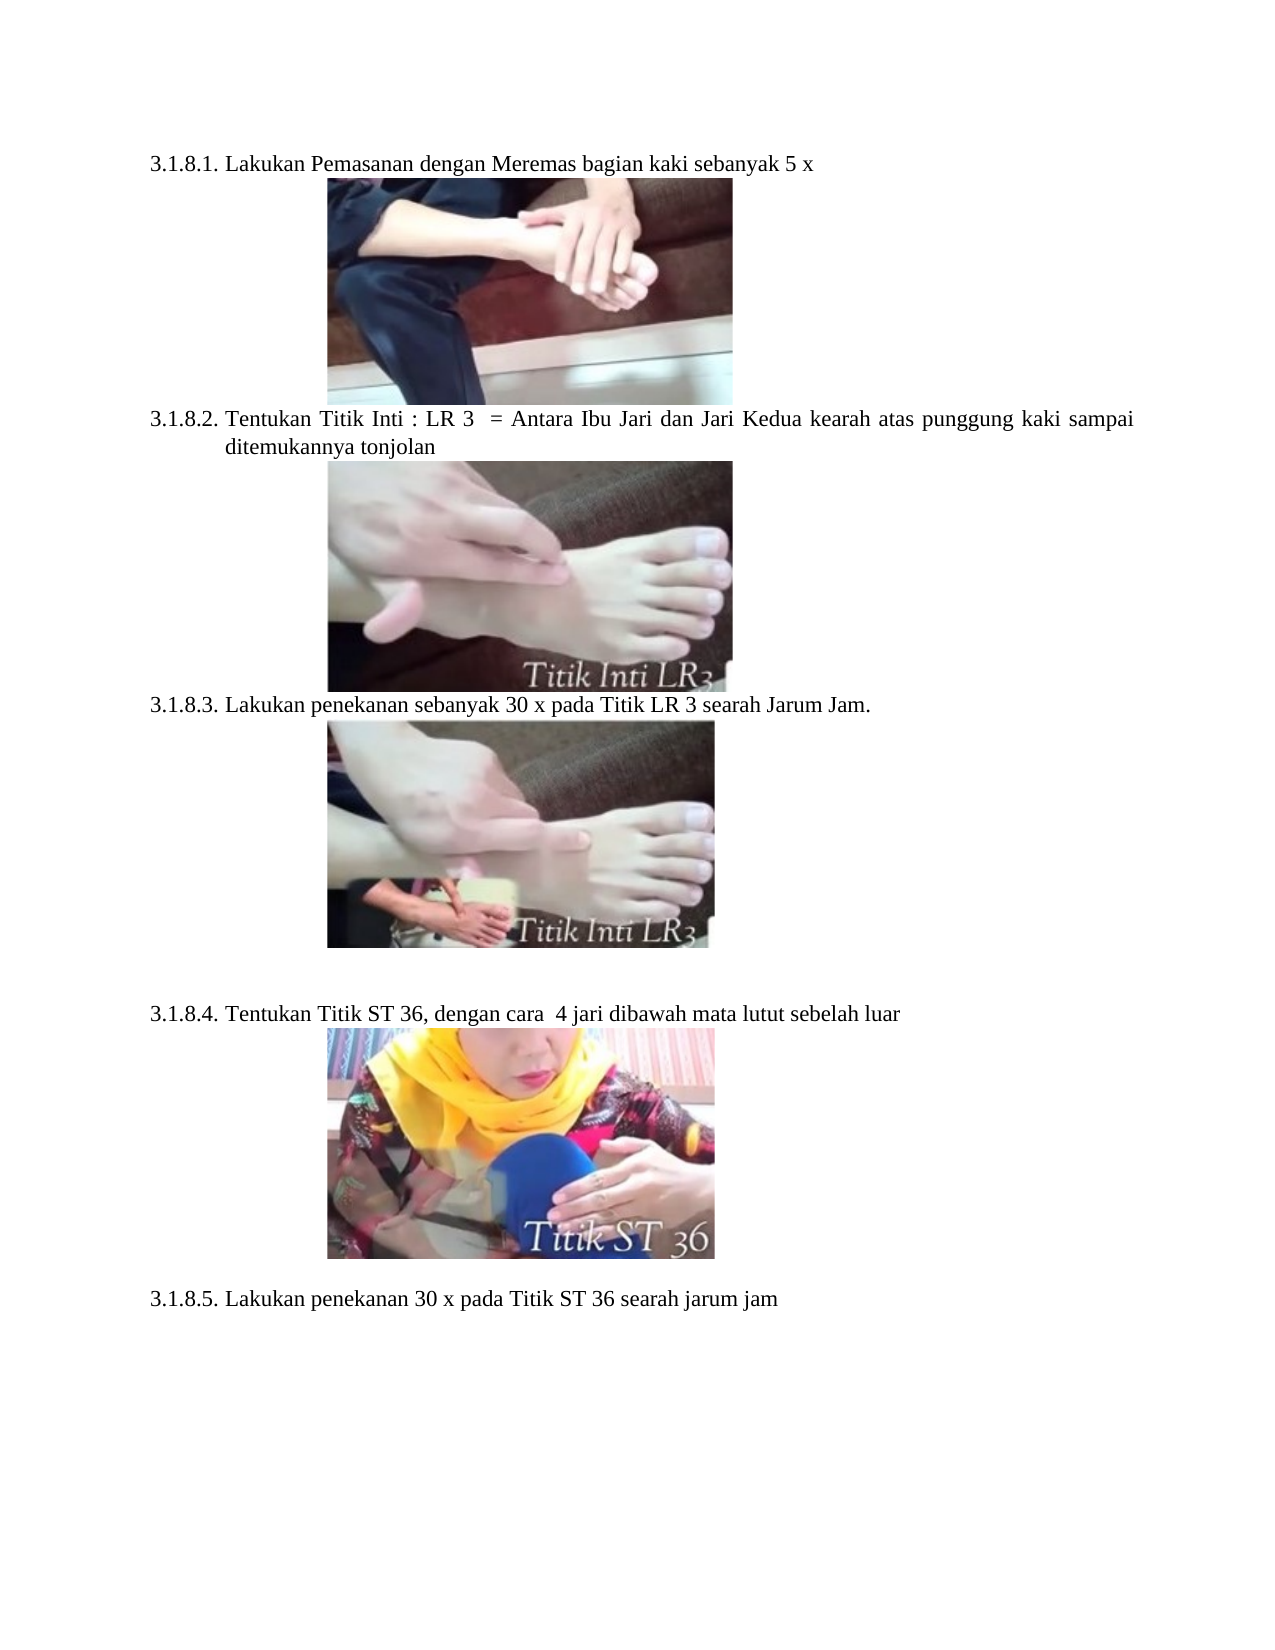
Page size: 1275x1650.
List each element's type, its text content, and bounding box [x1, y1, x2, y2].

list Tentukan Titik Inti : LR 3 = Antara Ibu Jari dan Jari Kedua kearah atas punggung kaki sampai ditemukannya tonjolan [150, 404, 1137, 459]
list Lakukan Pemasanan dengan Meremas bagian kaki sebanyak 5 x [150, 150, 1137, 176]
picture [327, 461, 733, 692]
list Tentukan Titik ST 36, dengan cara 4 jari dibawah mata lutut sebelah luar [150, 1000, 1137, 1027]
list Lakukan penekanan 30 x pada Titik ST 36 searah jarum jam [150, 1285, 1137, 1311]
picture [327, 178, 733, 405]
picture [327, 1028, 715, 1259]
list Lakukan penekanan sebanyak 30 x pada Titik LR 3 searah Jarum Jam. [150, 691, 1137, 717]
picture [327, 719, 715, 948]
